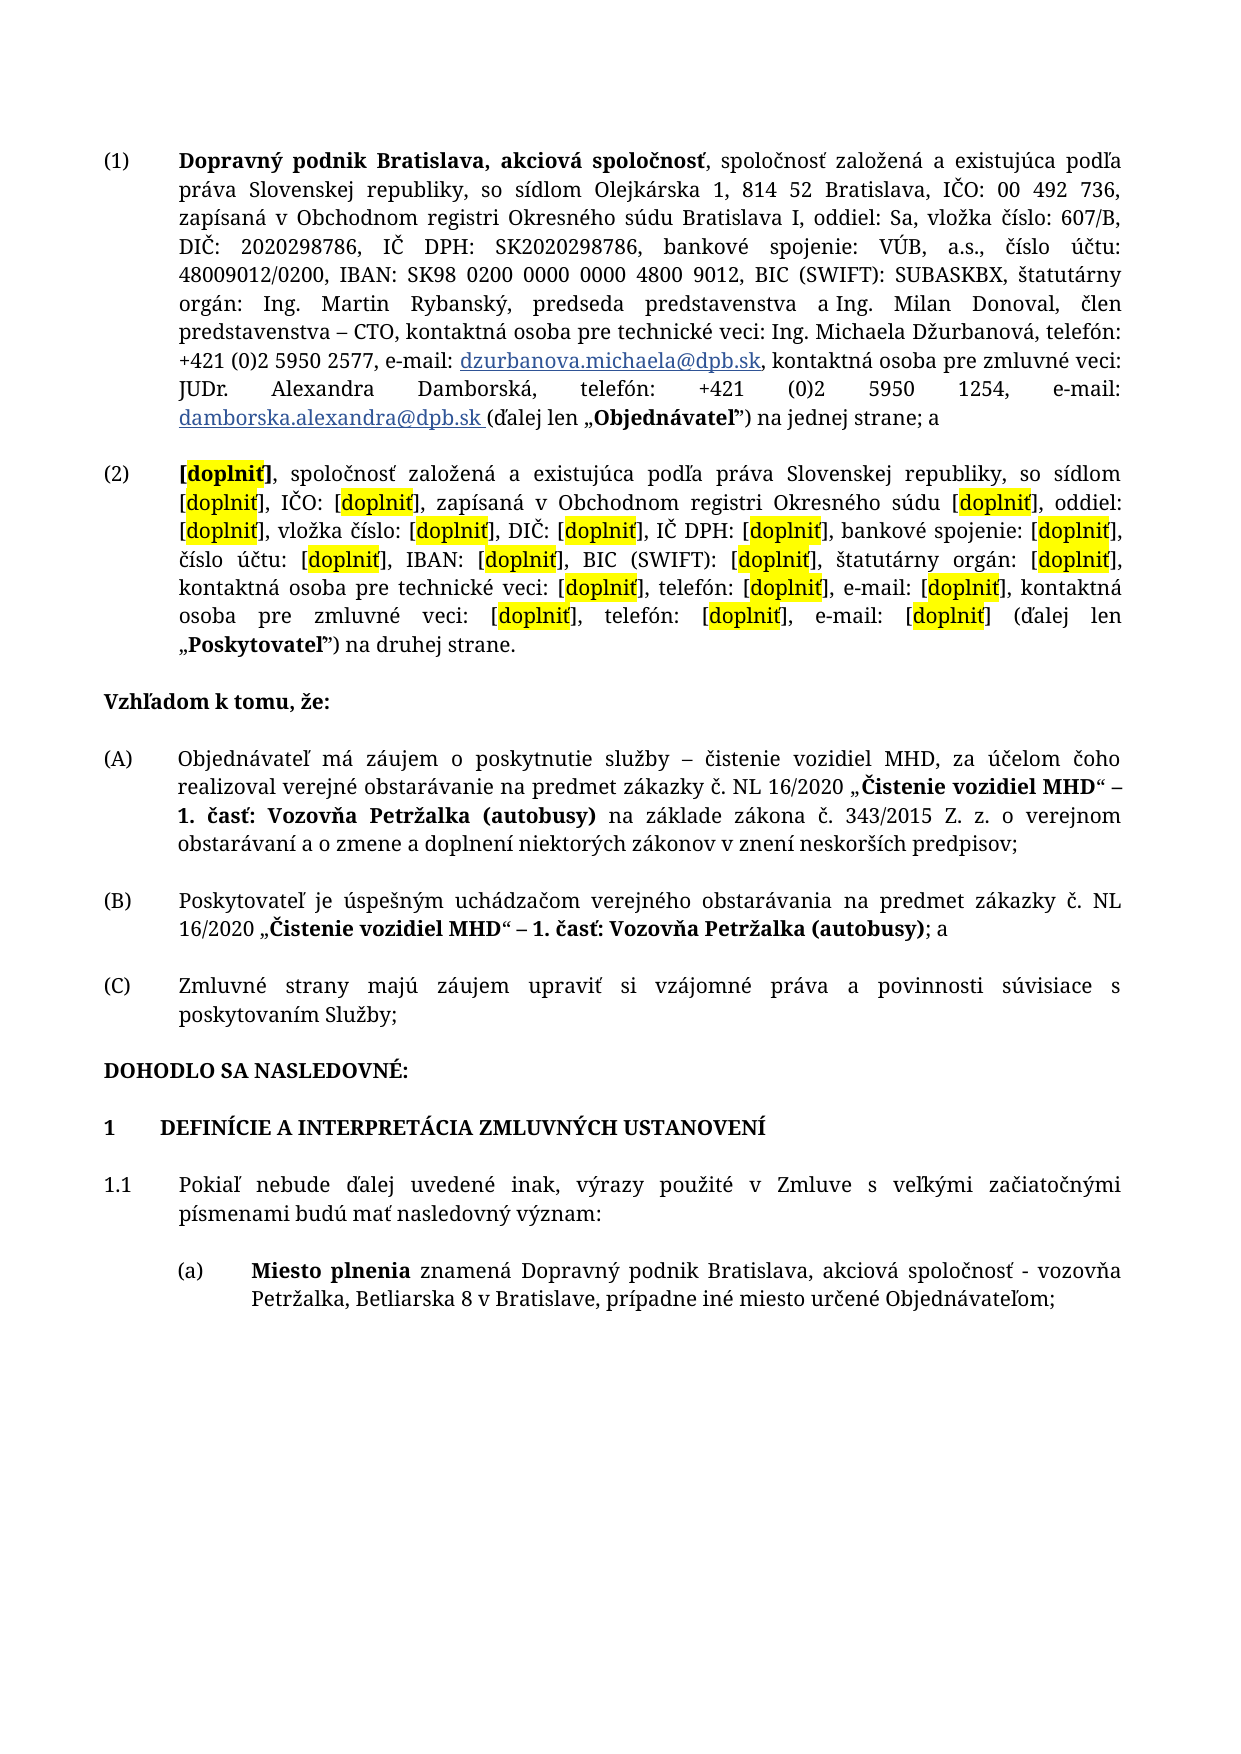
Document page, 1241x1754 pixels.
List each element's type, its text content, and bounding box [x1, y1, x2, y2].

list Miesto plnenia znamená Dopravný podnik Bratislava, akciová spoločnosť - vozovňa Petržalka, Betliarska 8 v Bratislave, prípadne iné miesto určené Objednávateľom; [177, 1256, 1122, 1313]
text Vzhľadom k tomu, že: [103, 687, 1122, 715]
text DOHODLO SA NASLEDOVNÉ: [103, 1057, 1122, 1085]
list Pokiaľ nebude ďalej uvedené inak, výrazy použité v Zmluve s veľkými začiatočnými písmenami budú mať nasledovný význam: [103, 1170, 1122, 1227]
list Dopravný podnik Bratislava, akciová spoločnosť, spoločnosť založená a existujúca podľa práva Slovenskej republiky, so sídlom Olejkárska 1, 814 52 Bratislava, IČO: 00 492 736, zapísaná v Obchodnom registri Okresného súdu Bratislava I, oddiel: Sa, vložka číslo: 607/B, DIČ: 2020298786, IČ DPH: SK2020298786, bankové spojenie: VÚB, a.s., číslo účtu: 48009012/0200, IBAN: SK98 0200 0000 0000 4800 9012, BIC (SWIFT): SUBASKBX, štatutárny orgán: Ing. Martin Rybanský, predseda predstavenstva a Ing. Milan Donoval, člen predstavenstva – CTO, kontaktná osoba pre technické veci: Ing. Michaela Džurbanová, telefón: +421 (0)2 5950 2577, e-mail: dzurbanova.michaela@dpb.sk, kontaktná osoba pre zmluvné veci: JUDr. Alexandra Damborská, telefón: +421 (0)2 5950 1254, e-mail: damborska.alexandra@dpb.sk (ďalej len „Objednávateľ”) na jednej strane; a [103, 147, 1122, 431]
subtitle Definície a interpretácia zmluvných ustanovení [103, 1113, 1122, 1142]
list [doplniť], spoločnosť založená a existujúca podľa práva Slovenskej republiky, so sídlom [doplniť], IČO: [doplniť], zapísaná v Obchodnom registri Okresného súdu [doplniť], oddiel: [doplniť], vložka číslo: [doplniť], DIČ: [doplniť], IČ DPH: [doplniť], bankové spojenie: [doplniť], číslo účtu: [doplniť], IBAN: [doplniť], BIC (SWIFT): [doplniť], štatutárny orgán: [doplniť], kontaktná osoba pre technické veci: [doplniť], telefón: [doplniť], e-mail: [doplniť], kontaktná osoba pre zmluvné veci: [doplniť], telefón: [doplniť], e-mail: [doplniť] (ďalej len „Poskytovateľ”) na druhej strane. [103, 459, 1122, 658]
list Zmluvné strany majú záujem upraviť si vzájomné práva a povinnosti súvisiace s poskytovaním Služby; [103, 971, 1122, 1028]
list Objednávateľ má záujem o poskytnutie služby – čistenie vozidiel MHD, za účelom čoho realizoval verejné obstarávanie na predmet zákazky č. NL 16/2020 „Čistenie vozidiel MHD“ – 1. časť: Vozovňa Petržalka (autobusy) na základe zákona č. 343/2015 Z. z. o verejnom obstarávaní a o zmene a doplnení niektorých zákonov v znení neskorších predpisov; [103, 744, 1122, 858]
list Poskytovateľ je úspešným uchádzačom verejného obstarávania na predmet zákazky č. NL 16/2020 „Čistenie vozidiel MHD“ – 1. časť: Vozovňa Petržalka (autobusy); a [103, 886, 1122, 943]
